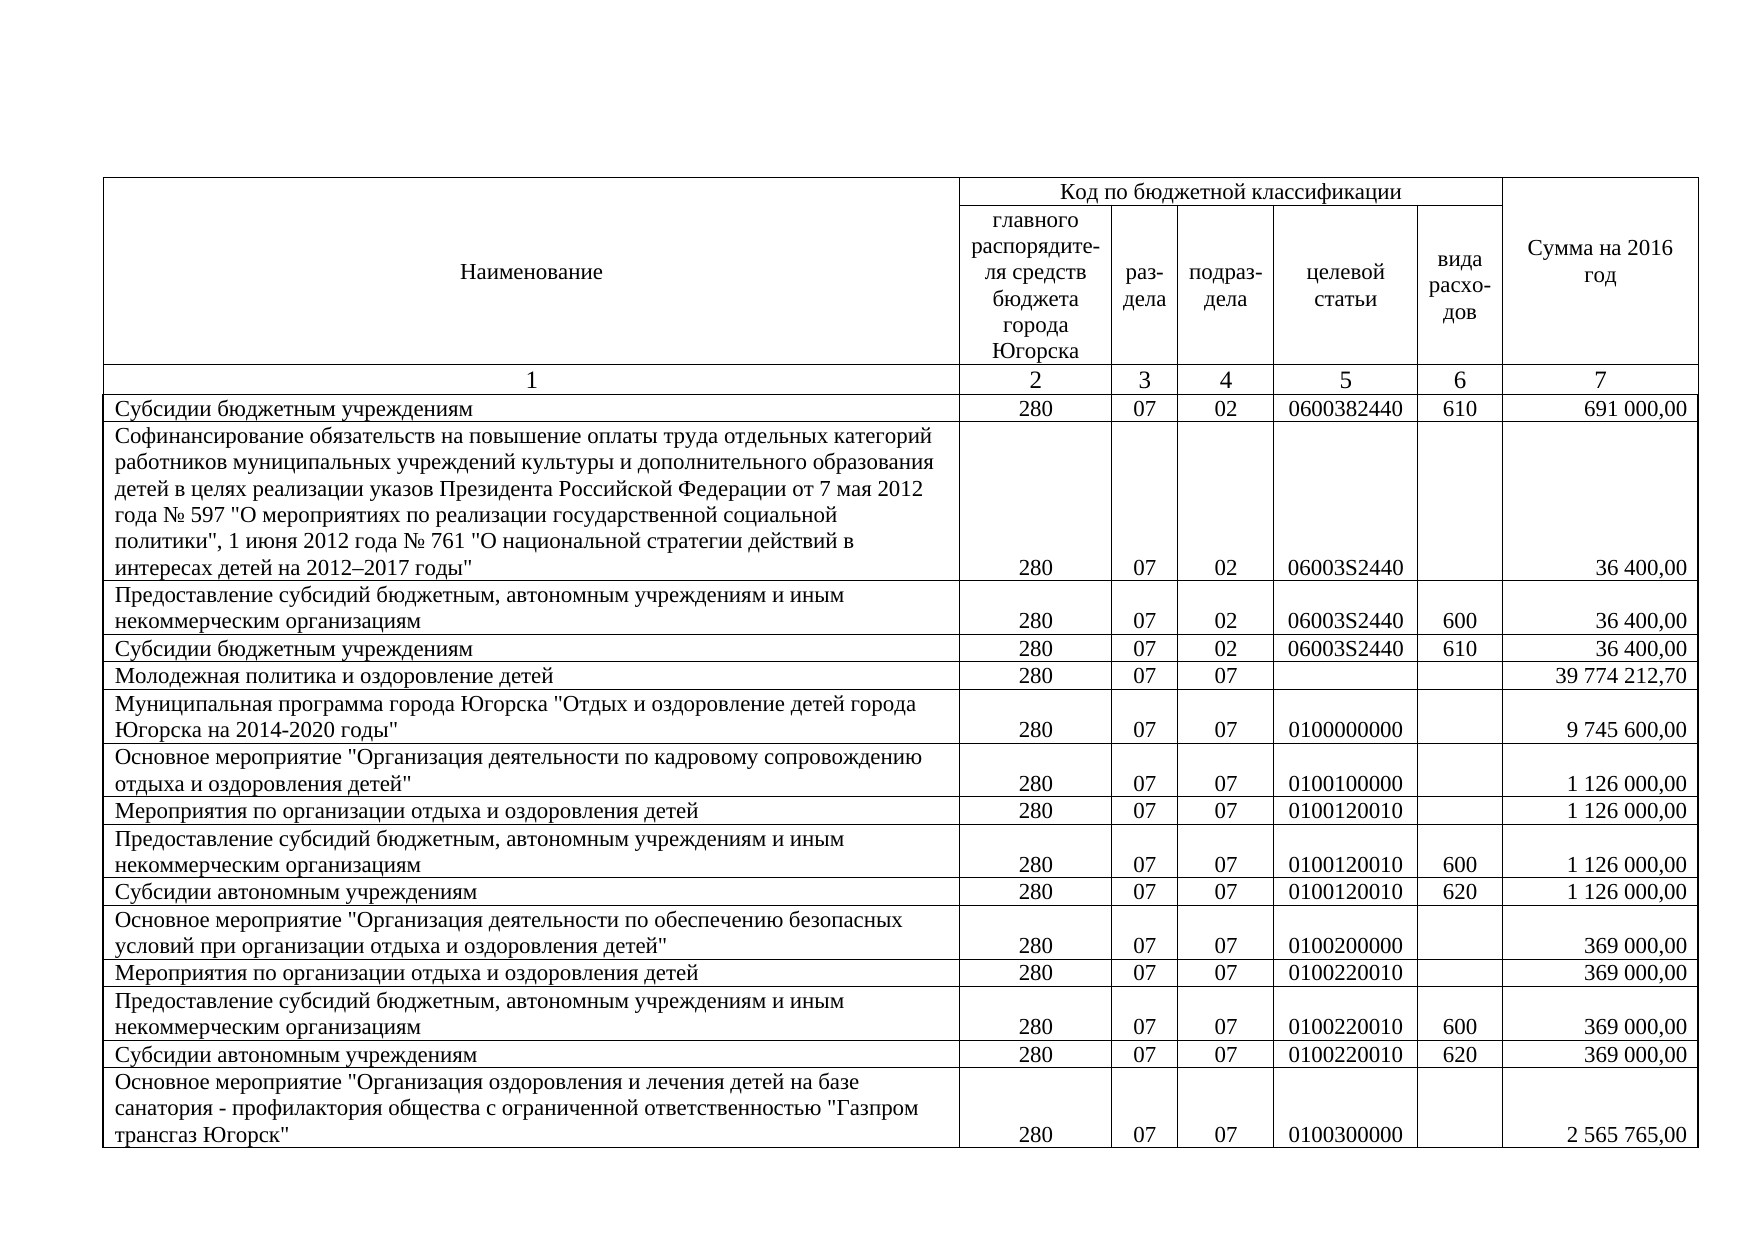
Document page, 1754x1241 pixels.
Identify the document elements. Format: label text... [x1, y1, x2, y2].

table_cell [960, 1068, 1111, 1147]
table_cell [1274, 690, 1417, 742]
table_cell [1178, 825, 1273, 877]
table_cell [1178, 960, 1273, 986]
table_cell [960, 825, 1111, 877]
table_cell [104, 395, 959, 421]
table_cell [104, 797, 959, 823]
table_cell 3 [1112, 365, 1177, 393]
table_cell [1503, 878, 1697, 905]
table_header Наименование [104, 178, 959, 364]
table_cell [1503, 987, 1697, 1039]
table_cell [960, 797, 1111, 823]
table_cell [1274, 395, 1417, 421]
table_header Код по бюджетной классификации [960, 178, 1502, 204]
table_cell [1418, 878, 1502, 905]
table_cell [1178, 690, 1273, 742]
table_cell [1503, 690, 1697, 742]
table_cell раз-дела [1112, 206, 1177, 364]
table_cell 1 [104, 365, 959, 393]
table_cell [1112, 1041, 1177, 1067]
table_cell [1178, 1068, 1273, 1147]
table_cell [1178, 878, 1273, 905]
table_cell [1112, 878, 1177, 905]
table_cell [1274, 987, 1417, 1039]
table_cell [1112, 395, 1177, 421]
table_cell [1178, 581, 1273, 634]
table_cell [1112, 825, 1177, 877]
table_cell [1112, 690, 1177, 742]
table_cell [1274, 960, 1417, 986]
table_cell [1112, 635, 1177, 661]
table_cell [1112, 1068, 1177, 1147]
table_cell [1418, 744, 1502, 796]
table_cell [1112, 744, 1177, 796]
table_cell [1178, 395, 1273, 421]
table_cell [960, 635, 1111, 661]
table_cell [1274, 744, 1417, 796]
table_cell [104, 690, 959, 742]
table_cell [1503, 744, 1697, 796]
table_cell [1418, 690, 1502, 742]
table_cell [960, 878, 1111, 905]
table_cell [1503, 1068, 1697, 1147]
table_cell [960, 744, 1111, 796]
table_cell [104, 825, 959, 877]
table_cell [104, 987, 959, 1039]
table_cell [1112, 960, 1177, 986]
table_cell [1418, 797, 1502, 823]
table_cell 6 [1418, 365, 1502, 393]
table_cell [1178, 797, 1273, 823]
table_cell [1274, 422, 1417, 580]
table_cell 4 [1178, 365, 1273, 393]
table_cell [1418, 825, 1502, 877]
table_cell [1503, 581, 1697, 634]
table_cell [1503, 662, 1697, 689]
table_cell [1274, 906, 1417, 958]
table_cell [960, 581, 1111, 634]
table_cell вида расхо-дов [1418, 206, 1502, 364]
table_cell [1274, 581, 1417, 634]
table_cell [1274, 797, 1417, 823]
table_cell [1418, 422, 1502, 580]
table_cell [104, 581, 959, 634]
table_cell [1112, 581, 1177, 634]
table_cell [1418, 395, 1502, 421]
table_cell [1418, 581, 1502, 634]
table_cell 5 [1274, 365, 1417, 393]
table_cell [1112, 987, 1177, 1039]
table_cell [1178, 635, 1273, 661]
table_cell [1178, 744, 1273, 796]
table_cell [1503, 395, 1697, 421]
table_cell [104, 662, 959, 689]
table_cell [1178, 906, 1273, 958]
table_cell 2 [960, 365, 1111, 393]
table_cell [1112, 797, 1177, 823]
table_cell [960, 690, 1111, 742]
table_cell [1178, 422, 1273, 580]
table_cell главного распорядите-ля средств бюджета города Югорска [960, 206, 1111, 364]
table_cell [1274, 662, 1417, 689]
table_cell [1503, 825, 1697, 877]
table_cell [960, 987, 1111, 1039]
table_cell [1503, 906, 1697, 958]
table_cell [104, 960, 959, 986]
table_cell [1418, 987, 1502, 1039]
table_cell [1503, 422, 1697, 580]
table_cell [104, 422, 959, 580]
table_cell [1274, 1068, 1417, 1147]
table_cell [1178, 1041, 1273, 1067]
table_cell подраз-дела [1178, 206, 1273, 364]
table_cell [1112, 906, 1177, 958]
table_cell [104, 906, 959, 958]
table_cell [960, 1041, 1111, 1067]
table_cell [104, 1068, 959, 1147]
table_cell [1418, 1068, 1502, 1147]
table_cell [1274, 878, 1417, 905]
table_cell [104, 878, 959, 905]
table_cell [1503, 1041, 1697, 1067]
table_cell целевой статьи [1274, 206, 1417, 364]
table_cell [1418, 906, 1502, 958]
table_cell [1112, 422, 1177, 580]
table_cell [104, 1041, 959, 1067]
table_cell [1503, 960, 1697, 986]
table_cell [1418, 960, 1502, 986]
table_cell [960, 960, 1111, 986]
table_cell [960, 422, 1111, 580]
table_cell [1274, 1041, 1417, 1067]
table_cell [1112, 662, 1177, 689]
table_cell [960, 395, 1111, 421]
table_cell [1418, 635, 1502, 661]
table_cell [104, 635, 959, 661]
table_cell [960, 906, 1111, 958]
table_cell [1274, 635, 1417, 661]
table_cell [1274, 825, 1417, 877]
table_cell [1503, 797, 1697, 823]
table_cell 7 [1503, 365, 1698, 393]
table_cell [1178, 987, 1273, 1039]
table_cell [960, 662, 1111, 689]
table_header Сумма на 2016 год [1503, 178, 1698, 364]
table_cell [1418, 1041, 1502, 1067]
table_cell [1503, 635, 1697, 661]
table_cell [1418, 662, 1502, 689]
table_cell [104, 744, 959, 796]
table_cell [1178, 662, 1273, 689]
